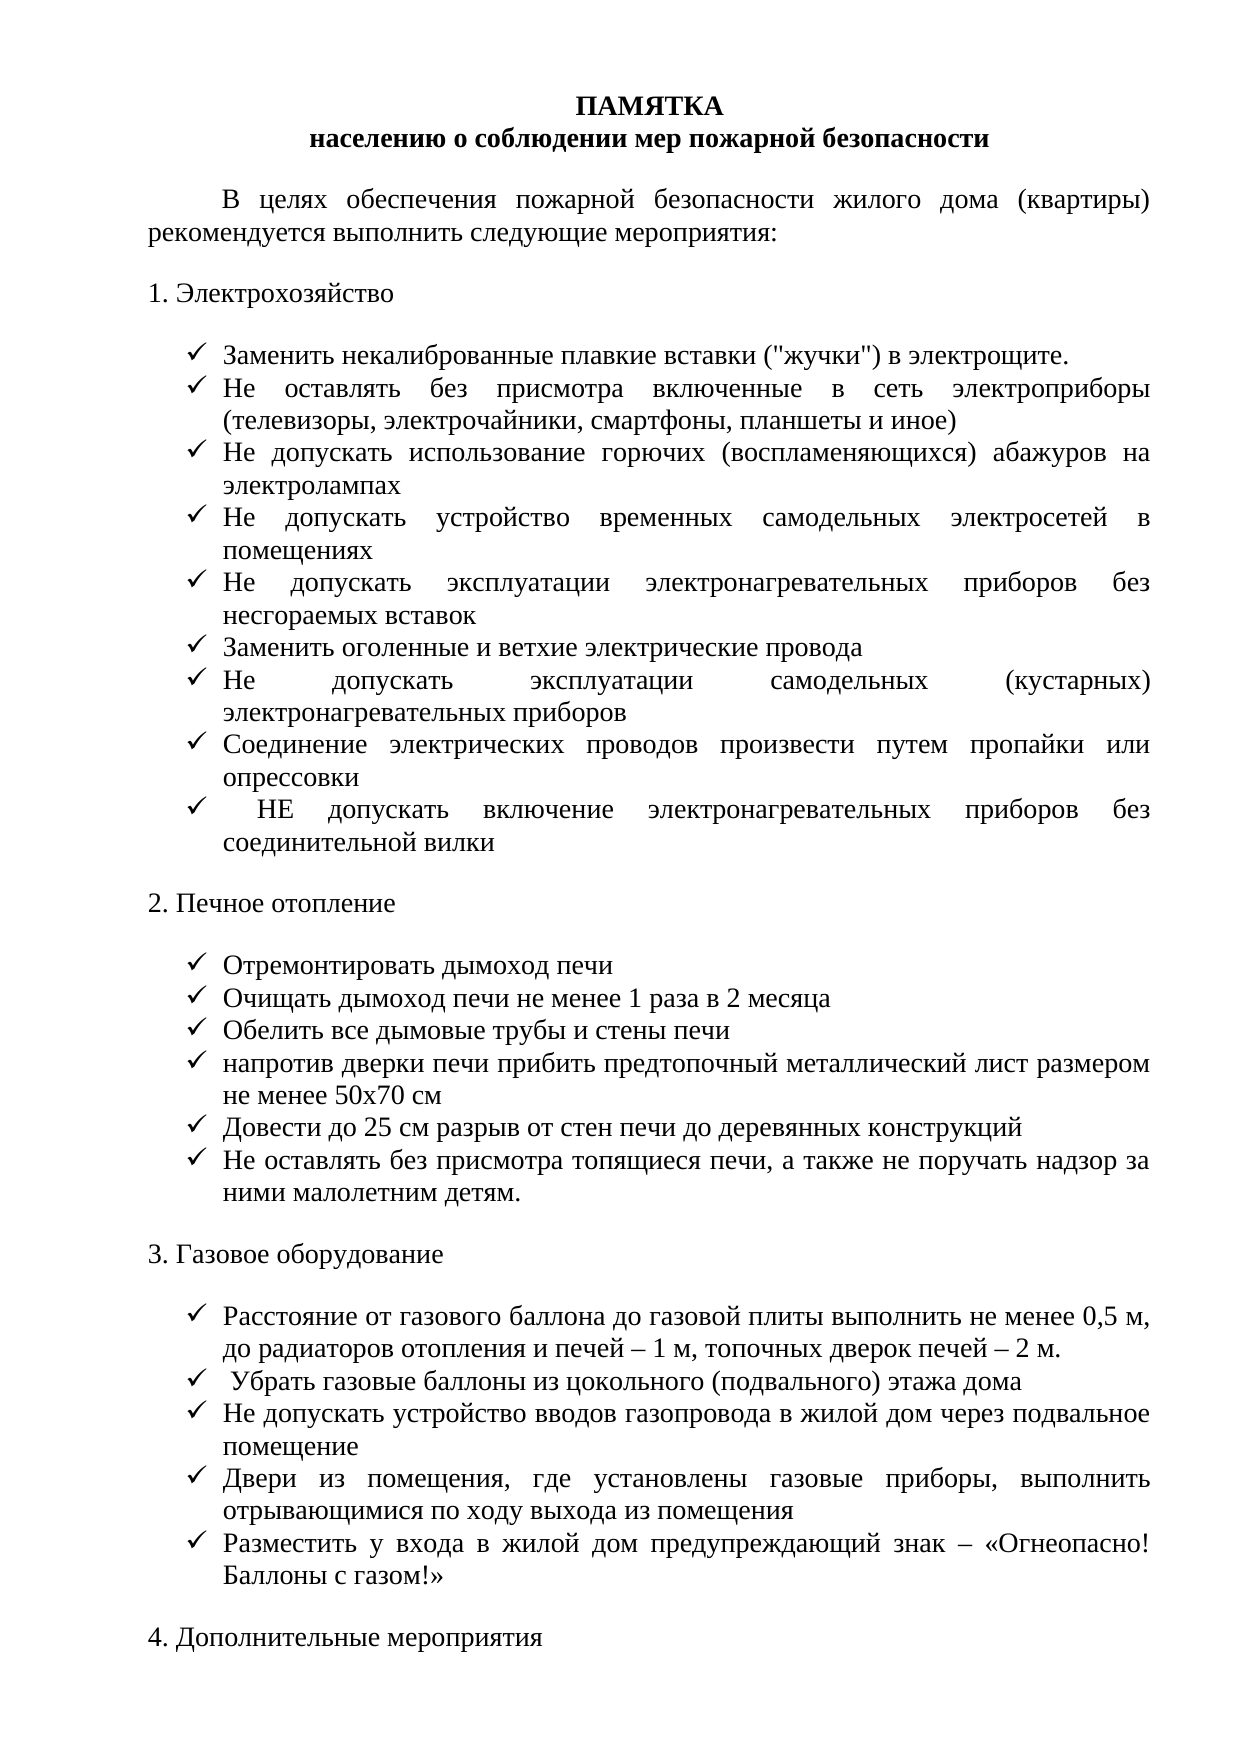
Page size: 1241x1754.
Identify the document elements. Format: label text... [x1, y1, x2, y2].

text 2. Печное отопление [148, 887, 1152, 919]
text 4. Дополнительные мероприятия [148, 1620, 1152, 1652]
list Заменить оголенные и ветхие электрические провода [185, 630, 1152, 663]
list Не оставлять без присмотра включенные в сеть электроприборы (телевизоры, электрочайники, смартфоны, планшеты и иное) [185, 371, 1152, 436]
list Убрать газовые баллоны из цокольного (подвального) этажа дома [185, 1363, 1152, 1396]
list Не допускать устройство вводов газопровода в жилой дом через подвальное помещение [185, 1396, 1152, 1461]
list Не допускать эксплуатации электронагревательных приборов без несгораемых вставок [185, 565, 1152, 630]
list Не допускать эксплуатации самодельных (кустарных) электронагревательных приборов [185, 663, 1152, 728]
text населению о соблюдении мер пожарной безопасности [148, 121, 1152, 153]
list Не допускать устройство временных самодельных электросетей в помещениях [185, 500, 1152, 565]
list Очищать дымоход печи не менее 1 раза в 2 месяца [185, 981, 1152, 1013]
list Двери из помещения, где установлены газовые приборы, выполнить отрывающимися по ходу выхода из помещения [185, 1461, 1152, 1526]
list Соединение электрических проводов произвести путем пропайки или опрессовки [185, 728, 1152, 792]
list Не допускать использование горючих (воспламеняющихся) абажуров на электролампах [185, 436, 1152, 500]
text ПАМЯТКА [148, 89, 1152, 121]
text 3. Газовое оборудование [148, 1237, 1152, 1269]
list Заменить некалиброванные плавкие вставки ("жучки") в электрощите. [185, 338, 1152, 371]
list напротив дверки печи прибить предтопочный металлический лист размером не менее 50х70 см [185, 1046, 1152, 1111]
text 1. Электрохозяйство [148, 277, 1152, 309]
list Разместить у входа в жилой дом предупреждающий знак – «Огнеопасно! Баллоны с газом!» [185, 1526, 1152, 1591]
text В целях обеспечения пожарной безопасности жилого дома (квартиры) рекомендуется выполнить следующие мероприятия: [148, 183, 1152, 247]
list Обелить все дымовые трубы и стены печи [185, 1013, 1152, 1046]
list Расстояние от газового баллона до газовой плиты выполнить не менее 0,5 м, до радиаторов отопления и печей – 1 м, топочных дверок печей – 2 м. [185, 1299, 1152, 1363]
list НЕ допускать включение электронагревательных приборов без соединительной вилки [185, 792, 1152, 857]
list Не оставлять без присмотра топящиеся печи, а также не поручать надзор за ними малолетним детям. [185, 1143, 1152, 1208]
list Довести до 25 см разрыв от стен печи до деревянных конструкций [185, 1111, 1152, 1143]
list Отремонтировать дымоход печи [185, 948, 1152, 981]
